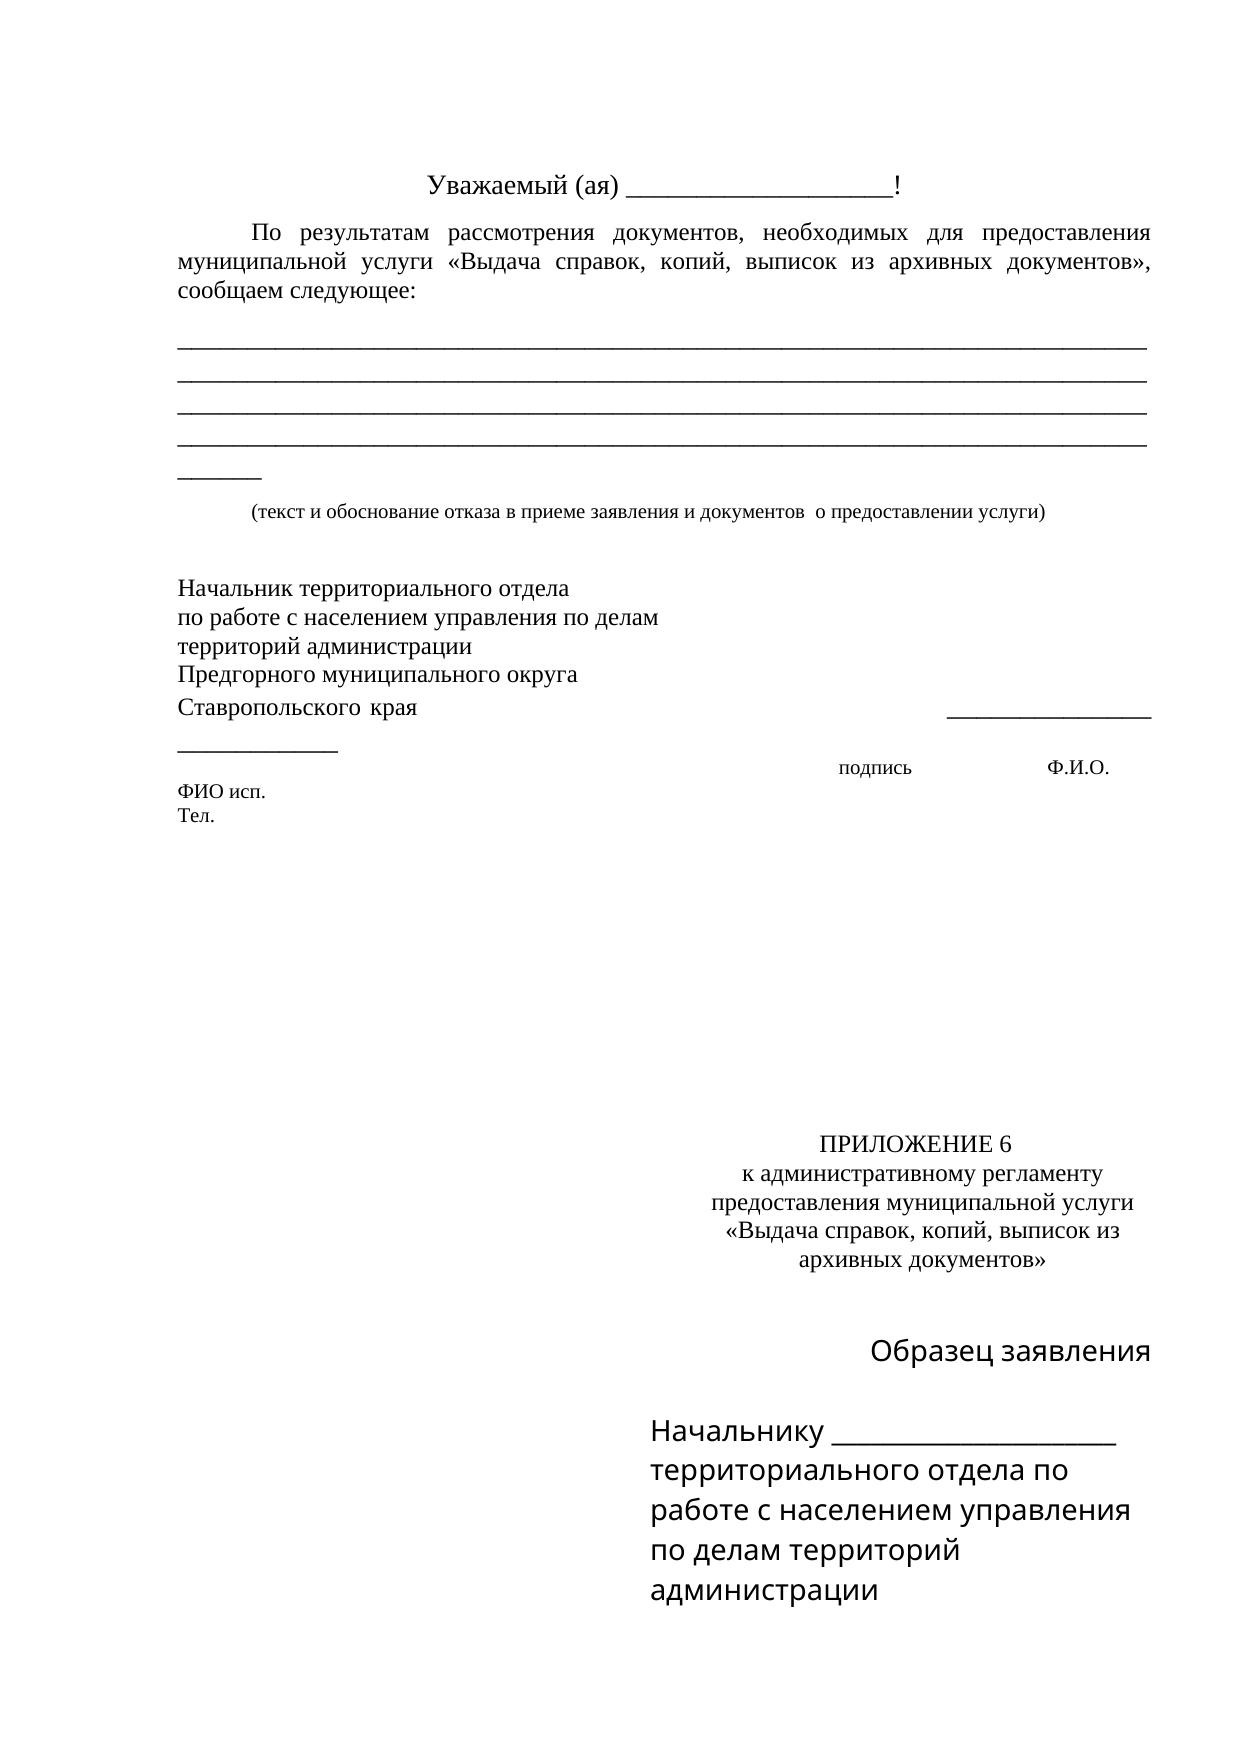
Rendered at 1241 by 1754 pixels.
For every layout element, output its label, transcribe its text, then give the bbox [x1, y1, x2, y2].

text Ставропольского края ______________ ___________ [177, 688, 1152, 755]
text подпись Ф.И.О. [177, 755, 1152, 779]
text по работе с населением управления по делам [177, 602, 1152, 631]
text __________________________________________________________________________________________________________________________________________________________________________________________________________________________________________________________________________________________ [177, 320, 1152, 482]
text Предгорного муниципального округа [177, 659, 1152, 688]
text территорий администрации [177, 631, 1152, 659]
text Тел. [177, 803, 1152, 827]
text Образец заявления [850, 1331, 1152, 1370]
text ФИО исп. [177, 779, 1152, 803]
text «Выдача справок, копий, выписок из архивных документов» [693, 1216, 1152, 1273]
text Начальнику ______________________ территориального отдела по работе с населением управления [650, 1410, 1152, 1529]
text (текст и обоснование отказа в приеме заявления и документов о предоставлении услуги) [177, 499, 1152, 523]
text по делам территорий администрации [650, 1529, 1152, 1608]
text к административному регламенту [693, 1158, 1152, 1187]
text ПРИЛОЖЕНИЕ 6 [679, 1129, 1152, 1158]
text Уважаемый (ая) ___________________! [177, 168, 1152, 201]
text Начальник территориального отдела [177, 573, 1152, 602]
text предоставления муниципальной услуги [693, 1187, 1152, 1216]
text По результатам рассмотрения документов, необходимых для предоставления муниципальной услуги «Выдача справок, копий, выписок из архивных документов», сообщаем следующее: [177, 217, 1152, 304]
